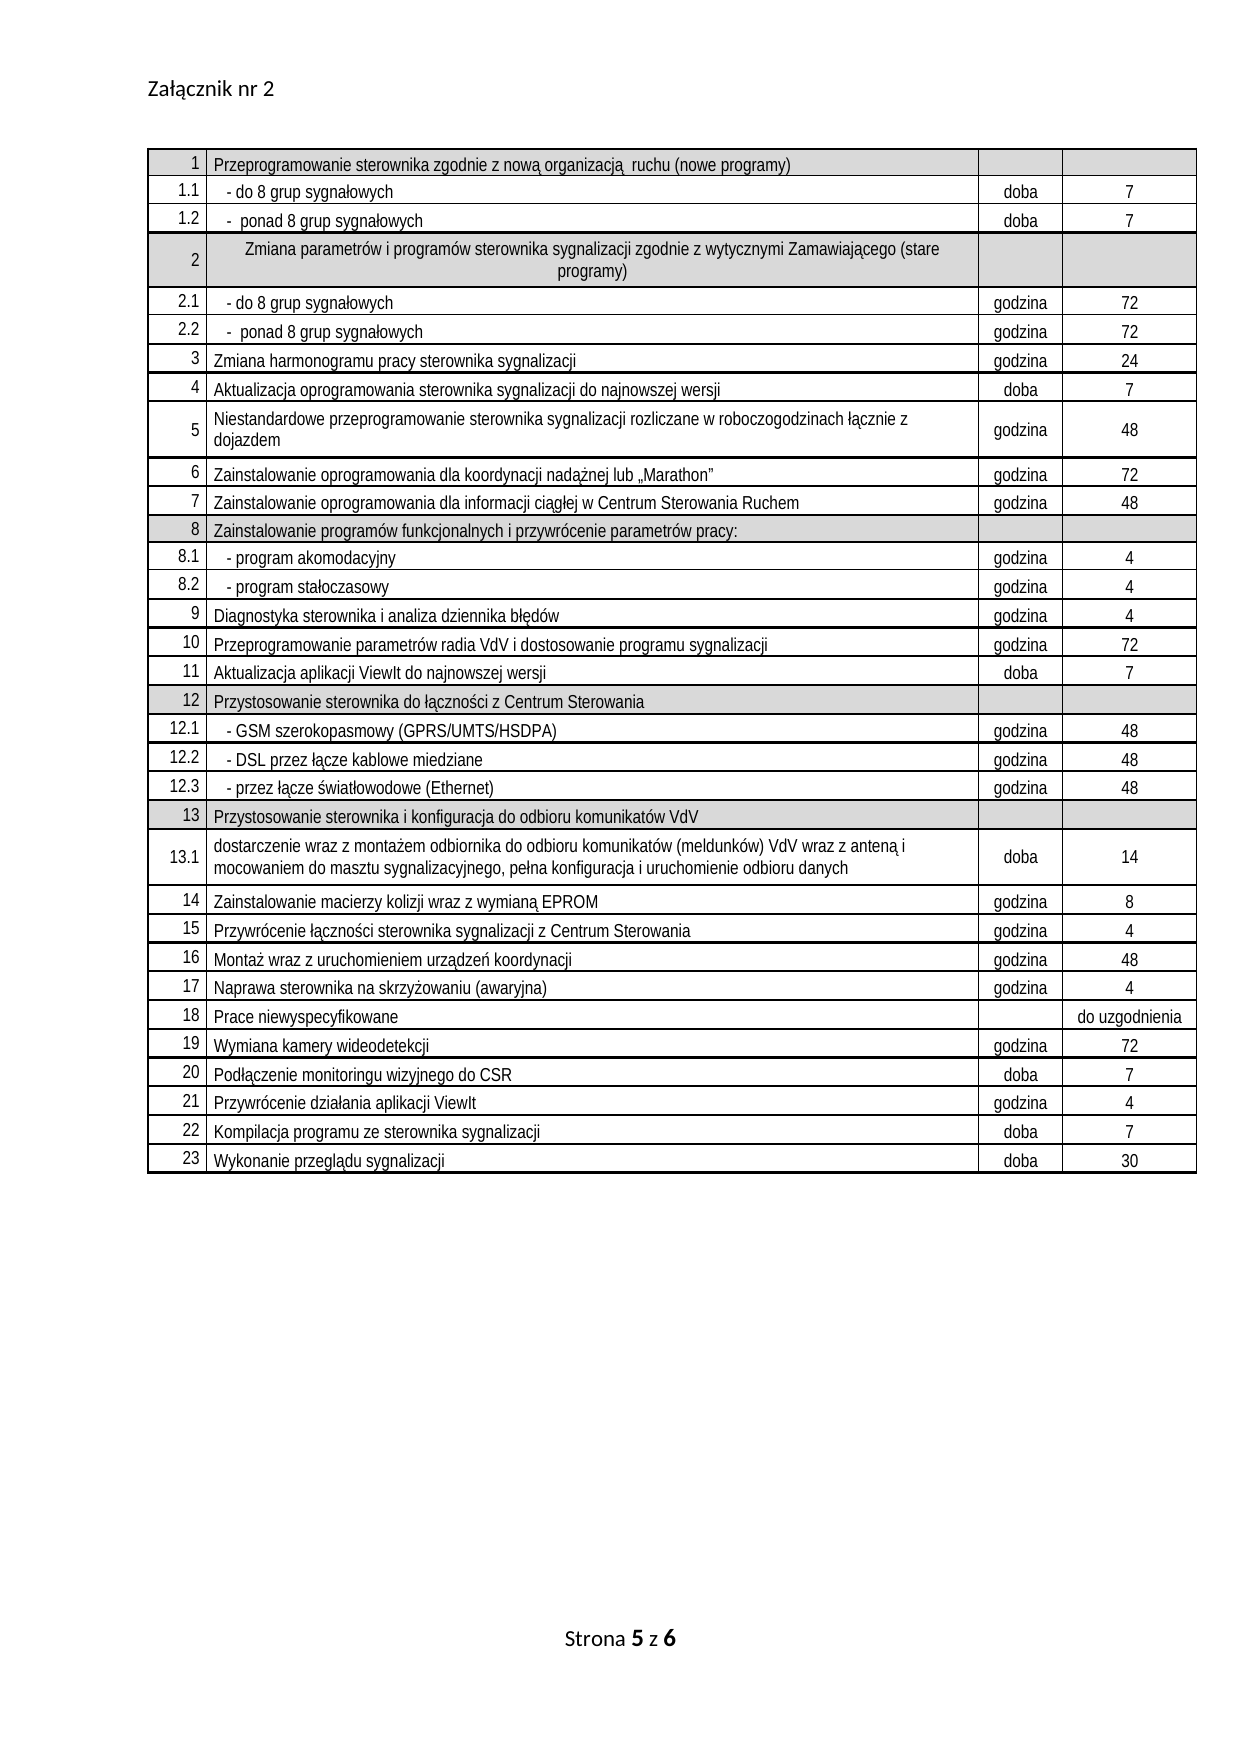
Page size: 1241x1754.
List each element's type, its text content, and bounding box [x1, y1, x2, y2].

table_cell 14 [149, 886, 206, 913]
table_cell doba [979, 1145, 1062, 1171]
table_cell Przeprogramowanie parametrów radia VdV i dostosowanie programu sygnalizacji [207, 629, 978, 655]
table_cell Podłączenie monitoringu wizyjnego do CSR [207, 1059, 978, 1085]
table_cell Wykonanie przeglądu sygnalizacji [207, 1145, 978, 1171]
table_cell 48 [1063, 715, 1196, 741]
table_cell 72 [1063, 629, 1196, 655]
table_cell godzina [979, 886, 1062, 913]
table_cell [1063, 686, 1196, 713]
table_cell godzina [979, 972, 1062, 999]
table_cell 23 [149, 1145, 206, 1171]
table_cell Diagnostyka sterownika i analiza dziennika błędów [207, 600, 978, 626]
table_cell 48 [1063, 487, 1196, 514]
table_cell - do 8 grup sygnałowych [207, 288, 978, 314]
table_cell Przystosowanie sterownika do łączności z Centrum Sterowania [207, 686, 978, 713]
table_cell - do 8 grup sygnałowych [207, 176, 978, 203]
table_cell 1 [149, 150, 206, 175]
table_cell 7 [1063, 1116, 1196, 1143]
table_cell 4 [1063, 972, 1196, 999]
table_cell godzina [979, 570, 1062, 598]
table_cell 8.2 [149, 570, 206, 598]
table_cell godzina [979, 600, 1062, 626]
table_cell 18 [149, 1001, 206, 1028]
table_cell Kompilacja programu ze sterownika sygnalizacji [207, 1116, 978, 1143]
table_cell [979, 150, 1062, 175]
table_cell - DSL przez łącze kablowe miedziane [207, 744, 978, 770]
table_cell Zainstalowanie programów funkcjonalnych i przywrócenie parametrów pracy: [207, 516, 978, 541]
table_cell godzina [979, 744, 1062, 770]
table_cell godzina [979, 772, 1062, 799]
table_cell - GSM szerokopasmowy (GPRS/UMTS/HSDPA) [207, 715, 978, 741]
table_cell 48 [1063, 402, 1196, 456]
table_cell godzina [979, 715, 1062, 741]
table_cell 3 [149, 345, 206, 371]
table_cell 17 [149, 972, 206, 999]
table_cell [1063, 516, 1196, 541]
table_cell 13 [149, 801, 206, 828]
table_cell godzina [979, 459, 1062, 485]
table_cell doba [979, 374, 1062, 400]
table_cell godzina [979, 1030, 1062, 1056]
table_cell godzina [979, 915, 1062, 941]
table_cell 4 [1063, 915, 1196, 941]
table_cell Niestandardowe przeprogramowanie sterownika sygnalizacji rozliczane w roboczogodzinach łącznie z dojazdem [207, 402, 978, 456]
table_cell Aktualizacja oprogramowania sterownika sygnalizacji do najnowszej wersji [207, 374, 978, 400]
table_cell 20 [149, 1059, 206, 1085]
table_cell Zmiana parametrów i programów sterownika sygnalizacji zgodnie z wytycznymi Zamawiającego (stare programy) [207, 234, 978, 286]
table_cell godzina [979, 288, 1062, 314]
table_cell 21 [149, 1087, 206, 1114]
table_cell do uzgodnienia [1063, 1001, 1196, 1028]
table_cell 5 [149, 402, 206, 456]
table_cell 4 [1063, 600, 1196, 626]
table_cell Przywrócenie działania aplikacji ViewIt [207, 1087, 978, 1114]
table_cell 15 [149, 915, 206, 941]
table_cell 1.1 [149, 176, 206, 203]
table_cell doba [979, 1059, 1062, 1085]
table_cell godzina [979, 1087, 1062, 1114]
table_cell doba [979, 204, 1062, 231]
table_cell Zainstalowanie oprogramowania dla informacji ciągłej w Centrum Sterowania Ruchem [207, 487, 978, 514]
table_cell - ponad 8 grup sygnałowych [207, 315, 978, 343]
table_cell doba [979, 830, 1062, 884]
table_cell [1063, 150, 1196, 175]
table_cell Zainstalowanie macierzy kolizji wraz z wymianą EPROM [207, 886, 978, 913]
table_cell doba [979, 1116, 1062, 1143]
table_cell 6 [149, 459, 206, 485]
table_cell godzina [979, 944, 1062, 970]
table_cell 4 [1063, 543, 1196, 569]
table_cell 72 [1063, 1030, 1196, 1056]
table_cell 12.1 [149, 715, 206, 741]
table_cell dostarczenie wraz z montażem odbiornika do odbioru komunikatów (meldunków) VdV wraz z anteną i mocowaniem do masztu sygnalizacyjnego, pełna konfiguracja i uruchomienie odbioru danych [207, 830, 978, 884]
table_cell - program stałoczasowy [207, 570, 978, 598]
table_cell 2.1 [149, 288, 206, 314]
table_cell 7 [1063, 1059, 1196, 1085]
table_cell - przez łącze światłowodowe (Ethernet) [207, 772, 978, 799]
table_cell Aktualizacja aplikacji ViewIt do najnowszej wersji [207, 657, 978, 684]
table_cell 72 [1063, 459, 1196, 485]
table_cell godzina [979, 543, 1062, 569]
table_cell - ponad 8 grup sygnałowych [207, 204, 978, 231]
table_cell 7 [1063, 374, 1196, 400]
table_cell - program akomodacyjny [207, 543, 978, 569]
table_cell Przywrócenie łączności sterownika sygnalizacji z Centrum Sterowania [207, 915, 978, 941]
table_cell godzina [979, 345, 1062, 371]
table_cell Naprawa sterownika na skrzyżowaniu (awaryjna) [207, 972, 978, 999]
table_cell 48 [1063, 744, 1196, 770]
table_cell 19 [149, 1030, 206, 1056]
table_cell 1.2 [149, 204, 206, 231]
table_cell 7 [1063, 657, 1196, 684]
table_cell 7 [1063, 176, 1196, 203]
table_cell 9 [149, 600, 206, 626]
table_cell Prace niewyspecyfikowane [207, 1001, 978, 1028]
table_cell [979, 686, 1062, 713]
table_cell 48 [1063, 772, 1196, 799]
table_cell 24 [1063, 345, 1196, 371]
table_cell [979, 801, 1062, 828]
table_cell Zainstalowanie oprogramowania dla koordynacji nadążnej lub „Marathon” [207, 459, 978, 485]
table_cell Przeprogramowanie sterownika zgodnie z nową organizacją ruchu (nowe programy) [207, 150, 978, 175]
table_cell godzina [979, 315, 1062, 343]
table_cell Przystosowanie sterownika i konfiguracja do odbioru komunikatów VdV [207, 801, 978, 828]
table_cell 72 [1063, 315, 1196, 343]
table_cell doba [979, 657, 1062, 684]
table_cell Montaż wraz z uruchomieniem urządzeń koordynacji [207, 944, 978, 970]
table_cell 7 [1063, 204, 1196, 231]
table_cell [1063, 801, 1196, 828]
table_cell 11 [149, 657, 206, 684]
table_cell [979, 1001, 1062, 1028]
table_cell 4 [1063, 570, 1196, 598]
table_cell 12 [149, 686, 206, 713]
table_cell 2.2 [149, 315, 206, 343]
table_cell 48 [1063, 944, 1196, 970]
table_cell godzina [979, 629, 1062, 655]
table_cell godzina [979, 402, 1062, 456]
table_cell 72 [1063, 288, 1196, 314]
table_cell 7 [149, 487, 206, 514]
table_cell 10 [149, 629, 206, 655]
table_cell [979, 516, 1062, 541]
table_cell 14 [1063, 830, 1196, 884]
table_cell 8.1 [149, 543, 206, 569]
table_cell [979, 234, 1062, 286]
table_cell 16 [149, 944, 206, 970]
table_cell 4 [1063, 1087, 1196, 1114]
table_cell 30 [1063, 1145, 1196, 1171]
table_cell [1063, 234, 1196, 286]
table_cell godzina [979, 487, 1062, 514]
table_cell 2 [149, 234, 206, 286]
table_cell Wymiana kamery wideodetekcji [207, 1030, 978, 1056]
table_cell 13.1 [149, 830, 206, 884]
table_cell 22 [149, 1116, 206, 1143]
table_cell doba [979, 176, 1062, 203]
table_cell 8 [1063, 886, 1196, 913]
table_cell Zmiana harmonogramu pracy sterownika sygnalizacji [207, 345, 978, 371]
table_cell 12.3 [149, 772, 206, 799]
table_cell 12.2 [149, 744, 206, 770]
table_cell 4 [149, 374, 206, 400]
table_cell 8 [149, 516, 206, 541]
